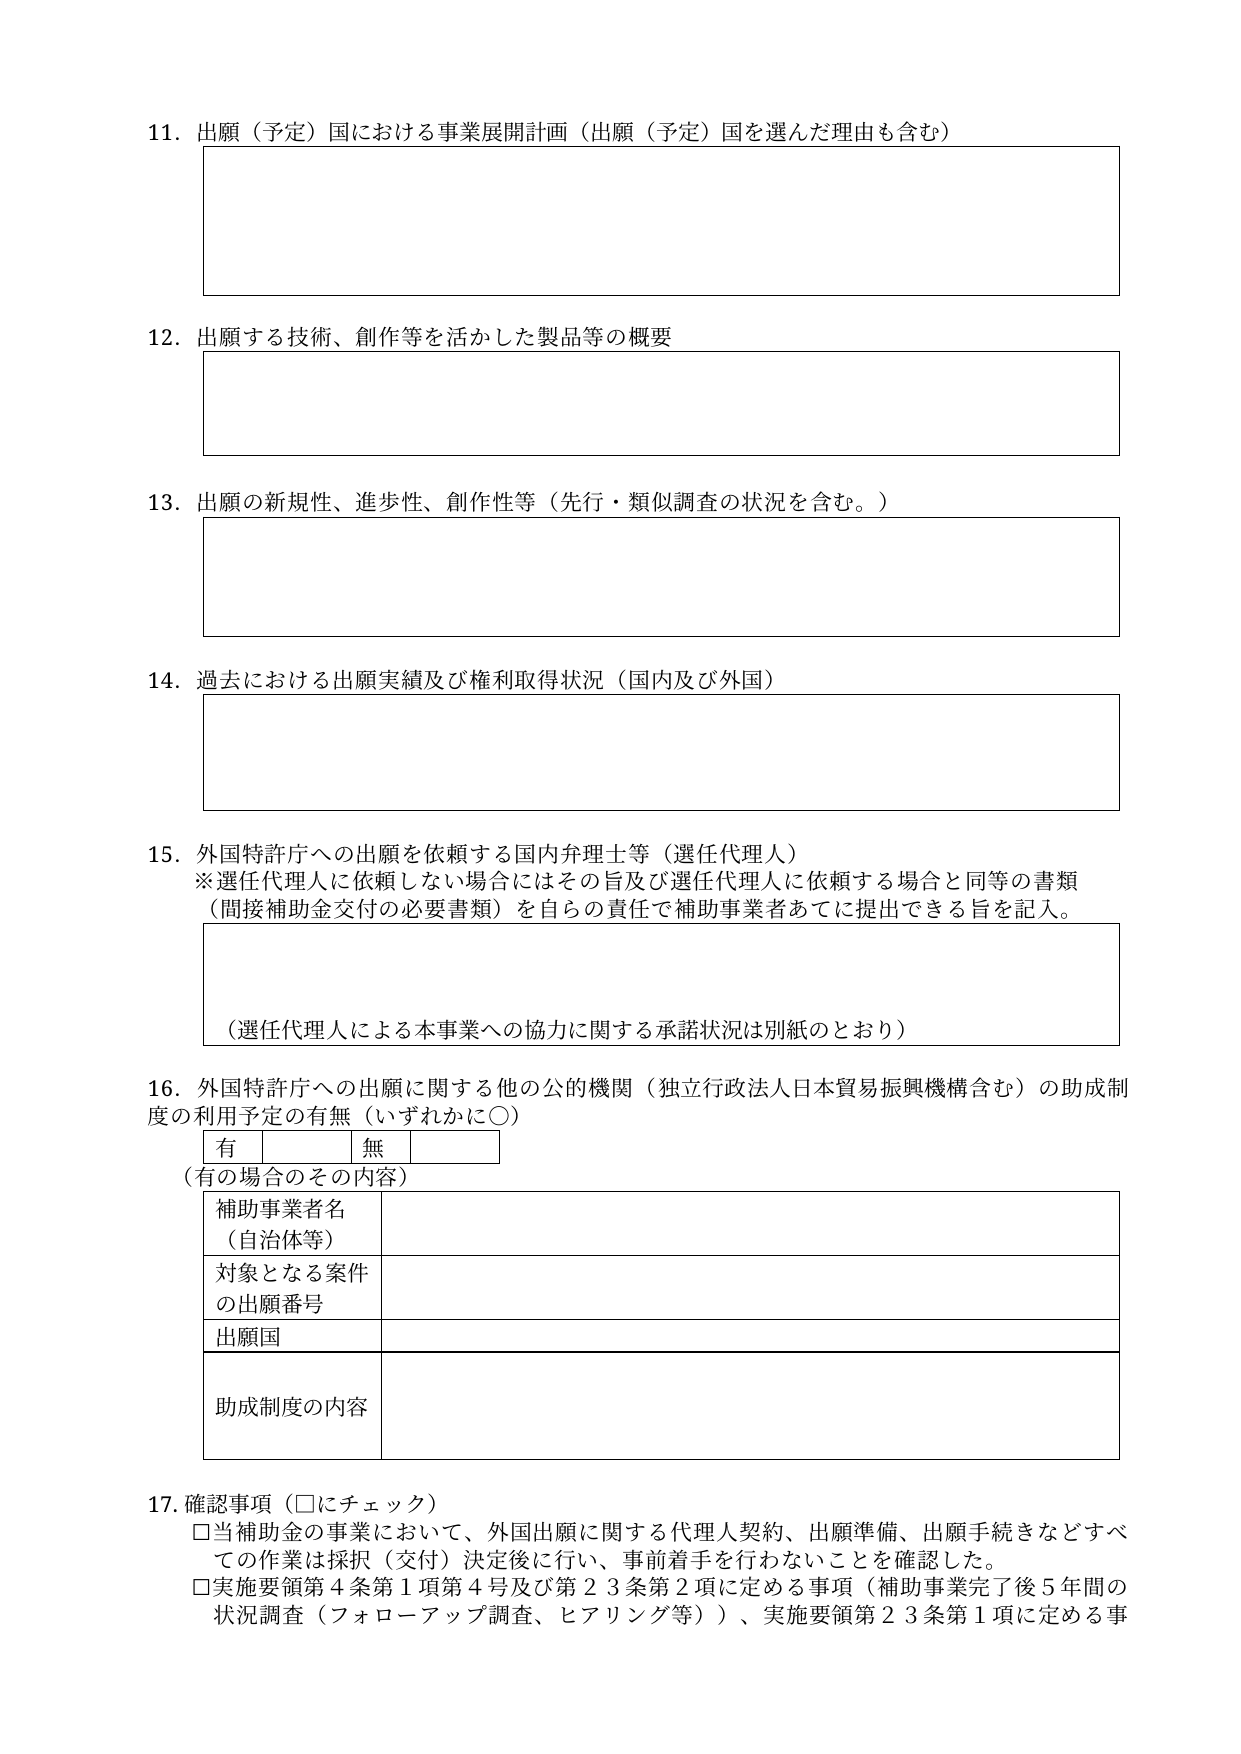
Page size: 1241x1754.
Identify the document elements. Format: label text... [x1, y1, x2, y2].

table_cell [382, 1353, 1119, 1459]
text （有の場合のその内容） [148, 1163, 1129, 1191]
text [191, 1574, 1129, 1629]
text 17. 確認事項（□にチェック） [148, 1489, 1122, 1519]
table_header （選任代理人による本事業への協力に関する承諾状況は別紙のとおり） [204, 924, 1119, 1045]
table_header 有 [204, 1131, 262, 1162]
text 11．出願（予定）国における事業展開計画（出願（予定）国を選んだ理由も含む） [148, 118, 1129, 146]
text 15．外国特許庁への出願を依頼する国内弁理士等（選任代理人） [148, 840, 1129, 868]
table_cell 対象となる案件の出願番号 [204, 1256, 381, 1319]
table_header 無 [352, 1131, 410, 1162]
table_header 補助事業者名 （自治体等） [204, 1192, 381, 1255]
table_header [204, 518, 1119, 636]
text 14．過去における出願実績及び権利取得状況（国内及び外国） [148, 666, 1129, 694]
table_header [263, 1131, 351, 1162]
table_header [204, 147, 1119, 295]
text 当補助金の事業において、外国出願に関する代理人契約、出願準備、出願手続きなどすべての作業は採択（交付）決定後に行い、事前着手を行わないことを確認した。 [191, 1519, 1129, 1574]
table_header [204, 695, 1119, 810]
table_cell 出願国 [204, 1320, 381, 1351]
table_header [204, 352, 1119, 455]
text 16．外国特許庁への出願に関する他の公的機関（独立行政法人日本貿易振興機構含む）の助成制度の利用予定の有無（いずれかに○） [148, 1075, 1129, 1130]
table_cell [382, 1320, 1119, 1351]
table_header [382, 1192, 1119, 1255]
text 12．出願する技術、創作等を活かした製品等の概要 [148, 323, 1129, 351]
table_cell [382, 1256, 1119, 1319]
text （間接補助金交付の必要書類）を自らの責任で補助事業者あてに提出できる旨を記入。 [148, 895, 1129, 923]
table_header [411, 1131, 499, 1162]
text ※選任代理人に依頼しない場合にはその旨及び選任代理人に依頼する場合と同等の書類 [148, 868, 1129, 895]
table_cell 助成制度の内容 [204, 1353, 381, 1459]
text 13．出願の新規性、進歩性、創作性等（先行・類似調査の状況を含む。） [148, 485, 1122, 517]
